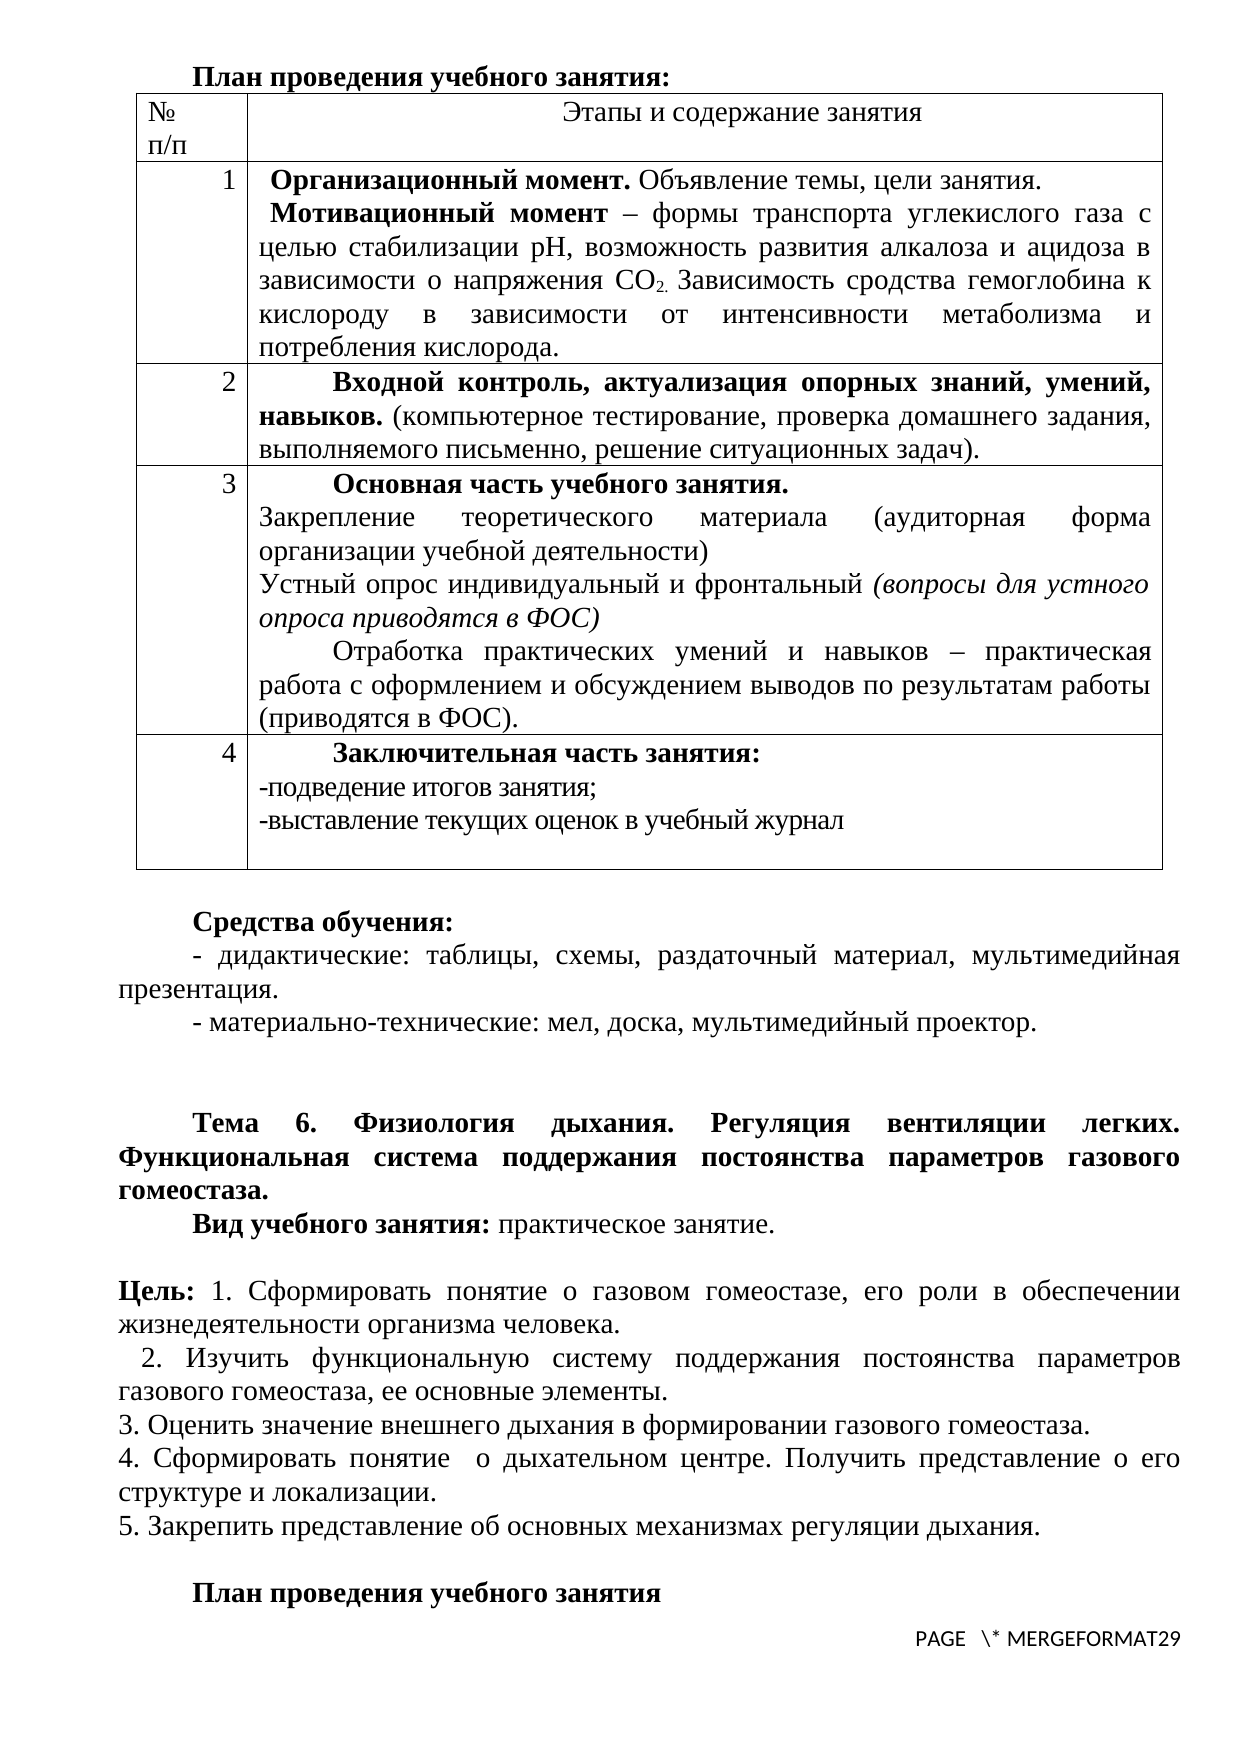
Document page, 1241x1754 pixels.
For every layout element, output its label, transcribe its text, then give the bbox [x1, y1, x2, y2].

table_cell Организационный момент. Объявление темы, цели занятия. Мотивационный момент – формы транспорта углекислого газа с целью стабилизации рН, возможность развития алкалоза и ацидоза в зависимости о напряжения СО2. Зависимость сродства гемоглобина к кислороду в зависимости от интенсивности метаболизма и потребления кислорода. [248, 162, 1162, 363]
table_cell Основная часть учебного занятия. Закрепление теоретического материала (аудиторная форма организации учебной деятельности) Устный опрос индивидуальный и фронтальный (вопросы для устного опроса приводятся в ФОС) Отработка практических умений и навыков – практическая работа с оформлением и обсуждением выводов по результатам работы (приводятся в ФОС). [248, 466, 1162, 734]
table_cell 3 [137, 466, 247, 734]
text 4. Сформировать понятие о дыхательном центре. Получить представление о его структуре и локализации. [118, 1441, 1181, 1508]
text 3. Оценить значение внешнего дыхания в формировании газового гомеостаза. [118, 1407, 1181, 1441]
text Тема 6. Физиология дыхания. Регуляция вентиляции легких. Функциональная система поддержания постоянства параметров газового гомеостаза. [118, 1105, 1181, 1206]
text Средства обучения: [118, 904, 1181, 937]
text План проведения учебного занятия: [118, 59, 1181, 93]
text - материально-технические: мел, доска, мультимедийный проектор. [118, 1004, 1181, 1038]
table_cell 2 [137, 364, 247, 465]
text 2. Изучить функциональную систему поддержания постоянства параметров газового гомеостаза, ее основные элементы. [118, 1340, 1181, 1407]
table_header Этапы и содержание занятия [248, 94, 1162, 161]
table_cell Входной контроль, актуализация опорных знаний, умений, навыков. (компьютерное тестирование, проверка домашнего задания, выполняемого письменно, решение ситуационных задач). [248, 364, 1162, 465]
text План проведения учебного занятия [118, 1575, 1181, 1608]
table_header № п/п [137, 94, 247, 161]
text - дидактические: таблицы, схемы, раздаточный материал, мультимедийная презентация. [118, 937, 1181, 1004]
text 5. Закрепить представление об основных механизмах регуляции дыхания. [118, 1508, 1181, 1541]
table_cell Заключительная часть занятия: -подведение итогов занятия; -выставление текущих оценок в учебный журнал [248, 735, 1162, 869]
text Цель: 1. Сформировать понятие о газовом гомеостазе, его роли в обеспечении жизнедеятельности организма человека. [118, 1273, 1181, 1340]
text Вид учебного занятия: практическое занятие. [118, 1206, 1181, 1239]
table_cell 4 [137, 735, 247, 869]
table_cell 1 [137, 162, 247, 363]
